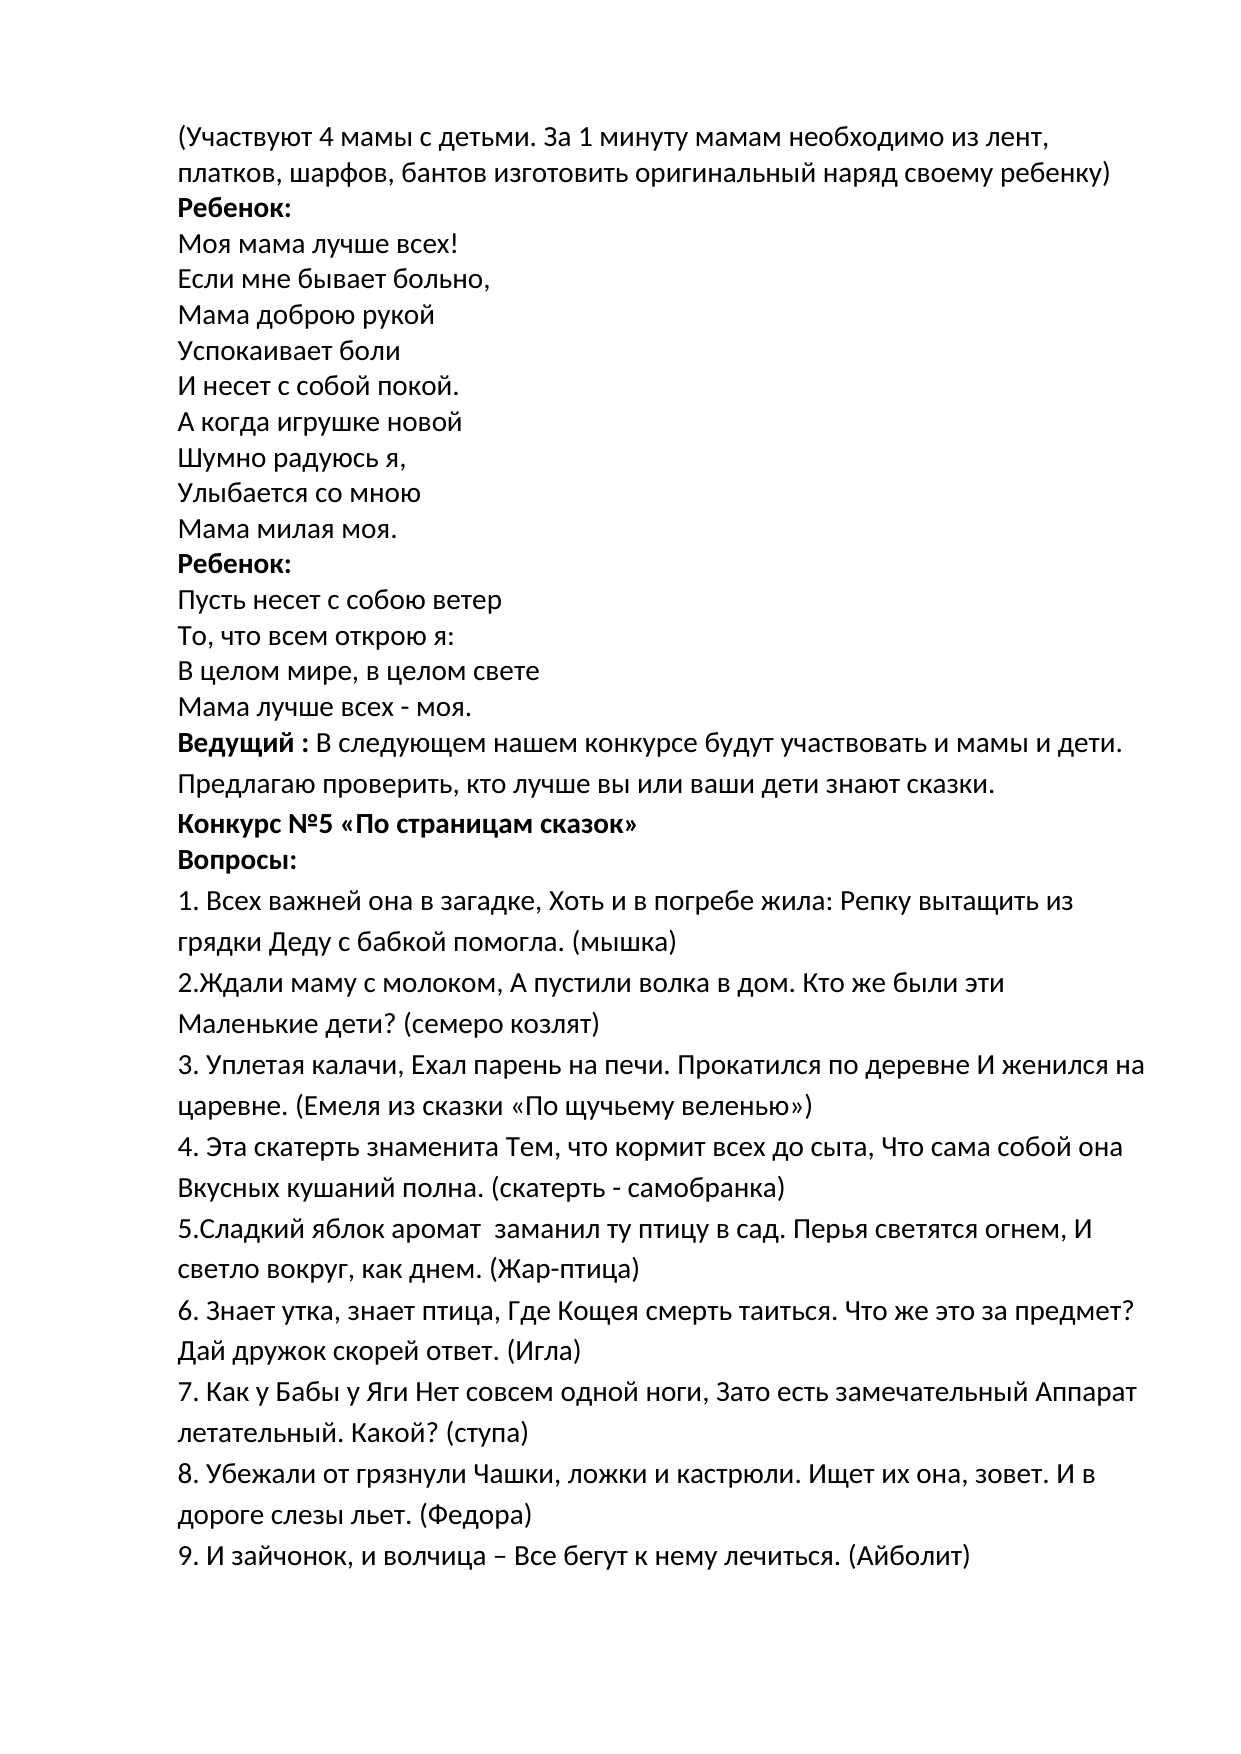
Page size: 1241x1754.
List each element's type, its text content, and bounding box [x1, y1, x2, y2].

text Шумно радуюсь я, [177, 439, 1152, 474]
text 4. Эта скатерть знаменита Тем, что кормит всех до сыта, Что сама собой она Вкусных кушаний полна. (скатерть - самобранка) [177, 1128, 1152, 1204]
text Если мне бывает больно, [177, 261, 1152, 296]
text Мама милая моя. [177, 510, 1152, 546]
text 6. Знает утка, знает птица, Где Кощея смерть таиться. Что же это за предмет? Дай дружок скорей ответ. (Игла) [177, 1292, 1152, 1368]
text 9. И зайчонок, и волчица – Все бегут к нему лечиться. (Айболит) [177, 1537, 1152, 1573]
text Мама доброю рукой [177, 296, 1152, 332]
text Мама лучше всех - моя. [177, 688, 1152, 724]
text В целом мире, в целом свете [177, 652, 1152, 688]
text Успокаивает боли [177, 332, 1152, 367]
text Ребенок: [177, 546, 1152, 581]
text Ведущий : В следующем нашем конкурсе будут участвовать и мамы и дети. Предлагаю проверить, кто лучше вы или ваши дети знают сказки. [177, 724, 1152, 800]
text Моя мама лучше всех! [177, 225, 1152, 261]
text Ребенок: [177, 189, 1152, 225]
text 2.Ждали маму с молоком, А пустили волка в дом. Кто же были эти Маленькие дети? (семеро козлят) [177, 964, 1152, 1041]
text А когда игрушке новой [177, 403, 1152, 439]
text И несет с собой покой. [177, 367, 1152, 403]
text 1. Всех важней она в загадке, Хоть и в погребе жила: Репку вытащить из грядки Деду с бабкой помогла. (мышка) [177, 882, 1152, 959]
text То, что всем открою я: [177, 617, 1152, 652]
text 7. Как у Бабы у Яги Нет совсем одной ноги, Зато есть замечательный Аппарат летательный. Какой? (ступа) [177, 1373, 1152, 1450]
text Пусть несет с собою ветер [177, 581, 1152, 617]
text Конкурс №5 «По страницам сказок» [177, 806, 1152, 841]
text Улыбается со мною [177, 474, 1152, 510]
text (Участвуют 4 мамы с детьми. За 1 минуту мамам необходимо из лент, платков, шарфов, бантов изготовить оригинальный наряд своему ребенку) [177, 118, 1152, 189]
text Вопросы: [177, 841, 1152, 877]
text 5.Сладкий яблок аромат заманил ту птицу в сад. Перья светятся огнем, И светло вокруг, как днем. (Жар-птица) [177, 1210, 1152, 1286]
text 8. Убежали от грязнули Чашки, ложки и кастрюли. Ищет их она, зовет. И в дороге слезы льет. (Федора) [177, 1455, 1152, 1532]
text 3. Уплетая калачи, Ехал парень на печи. Прокатился по деревне И женился на царевне. (Емеля из сказки «По щучьему веленью») [177, 1046, 1152, 1122]
